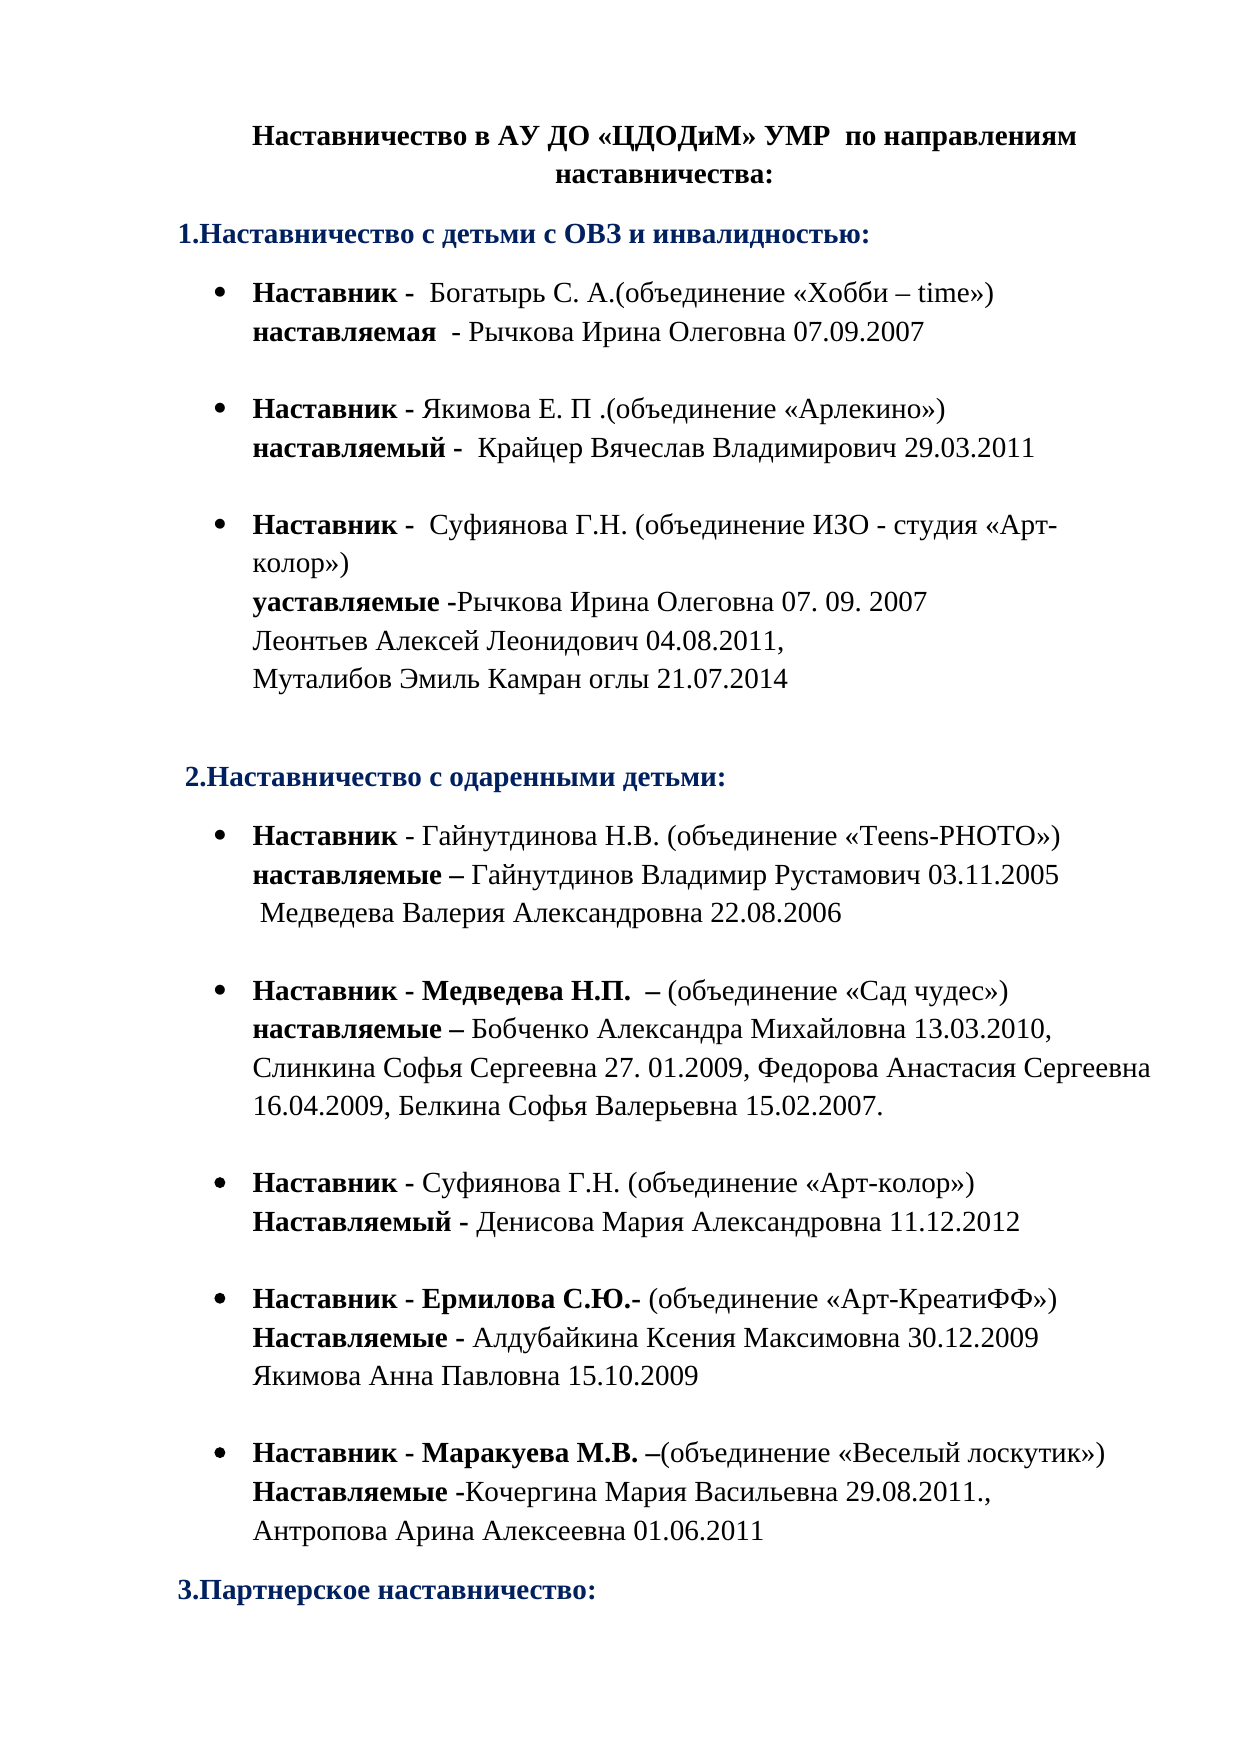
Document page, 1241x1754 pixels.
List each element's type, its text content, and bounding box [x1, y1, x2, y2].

text 1.Наставничество с детьми с ОВЗ и инвалидностью: [177, 216, 1152, 249]
list Слинкина Софья Сергеевна 27. 01.2009, Федорова Анастасия Сергеевна 16.04.2009, Белкина Софья Валерьевна 15.02.2007. [252, 1050, 1152, 1122]
list Якимова Анна Павловна 15.10.2009 [252, 1358, 1152, 1392]
list Наставник - Суфиянова Г.Н. (объединение «Арт-колор») [215, 1166, 1152, 1199]
list Наставник - Медведева Н.П. – (объединение «Сад чудес») наставляемые – Бобченко Александра Михайловна 13.03.2010, [215, 973, 1152, 1045]
list Антропова Арина Алексеевна 01.06.2011 [252, 1513, 1152, 1546]
list Леонтьев Алексей Леонидович 04.08.2011, [252, 623, 1152, 656]
list наставляемые – Гайнутдинов Владимир Рустамович 03.11.2005 [252, 857, 1152, 891]
text 2.Наставничество с одаренными детьми: [177, 759, 1152, 793]
list Муталибов Эмиль Камран оглы 21.07.2014 [252, 661, 1152, 695]
text Наставничество в АУ ДО «ЦДОДиМ» УМР по направлениям наставничества: [177, 118, 1152, 190]
list Наставляемые -Кочергина Мария Васильевна 29.08.2011., [252, 1474, 1152, 1508]
list Наставник - Гайнутдинова Н.В. (объединение «Teens-PHOTO») [215, 818, 1152, 852]
list Наставник - Богатырь С. А.(объединение «Хобби – time») наставляемая - Рычкова Ирина Олеговна 07.09.2007 [215, 275, 1152, 348]
list yаставляемые -Рычкова Ирина Олеговна 07. 09. 2007 [252, 584, 1152, 618]
list Наставник - Якимова Е. П .(объединение «Арлекино») [215, 391, 1152, 425]
list Наставник - Маракуева М.В. –(объединение «Веселый лоскутик») [215, 1436, 1152, 1469]
text 3.Партнерское наставничество: [177, 1572, 1152, 1606]
list Наставляемый - Денисова Мария Александровна 11.12.2012 [252, 1204, 1152, 1238]
list Наставник - Ермилова С.Ю.- (объединение «Арт-КреатиФФ») [215, 1281, 1152, 1315]
list Наставляемые - Алдубайкина Ксения Максимовна 30.12.2009 [252, 1320, 1152, 1353]
list наставляемый - Крайцер Вячеслав Владимирович 29.03.2011 [252, 430, 1152, 463]
list Наставник - Суфиянова Г.Н. (объединение ИЗО - студия «Арт-колор») [215, 507, 1152, 579]
list Медведева Валерия Александровна 22.08.2006 [252, 896, 1152, 929]
